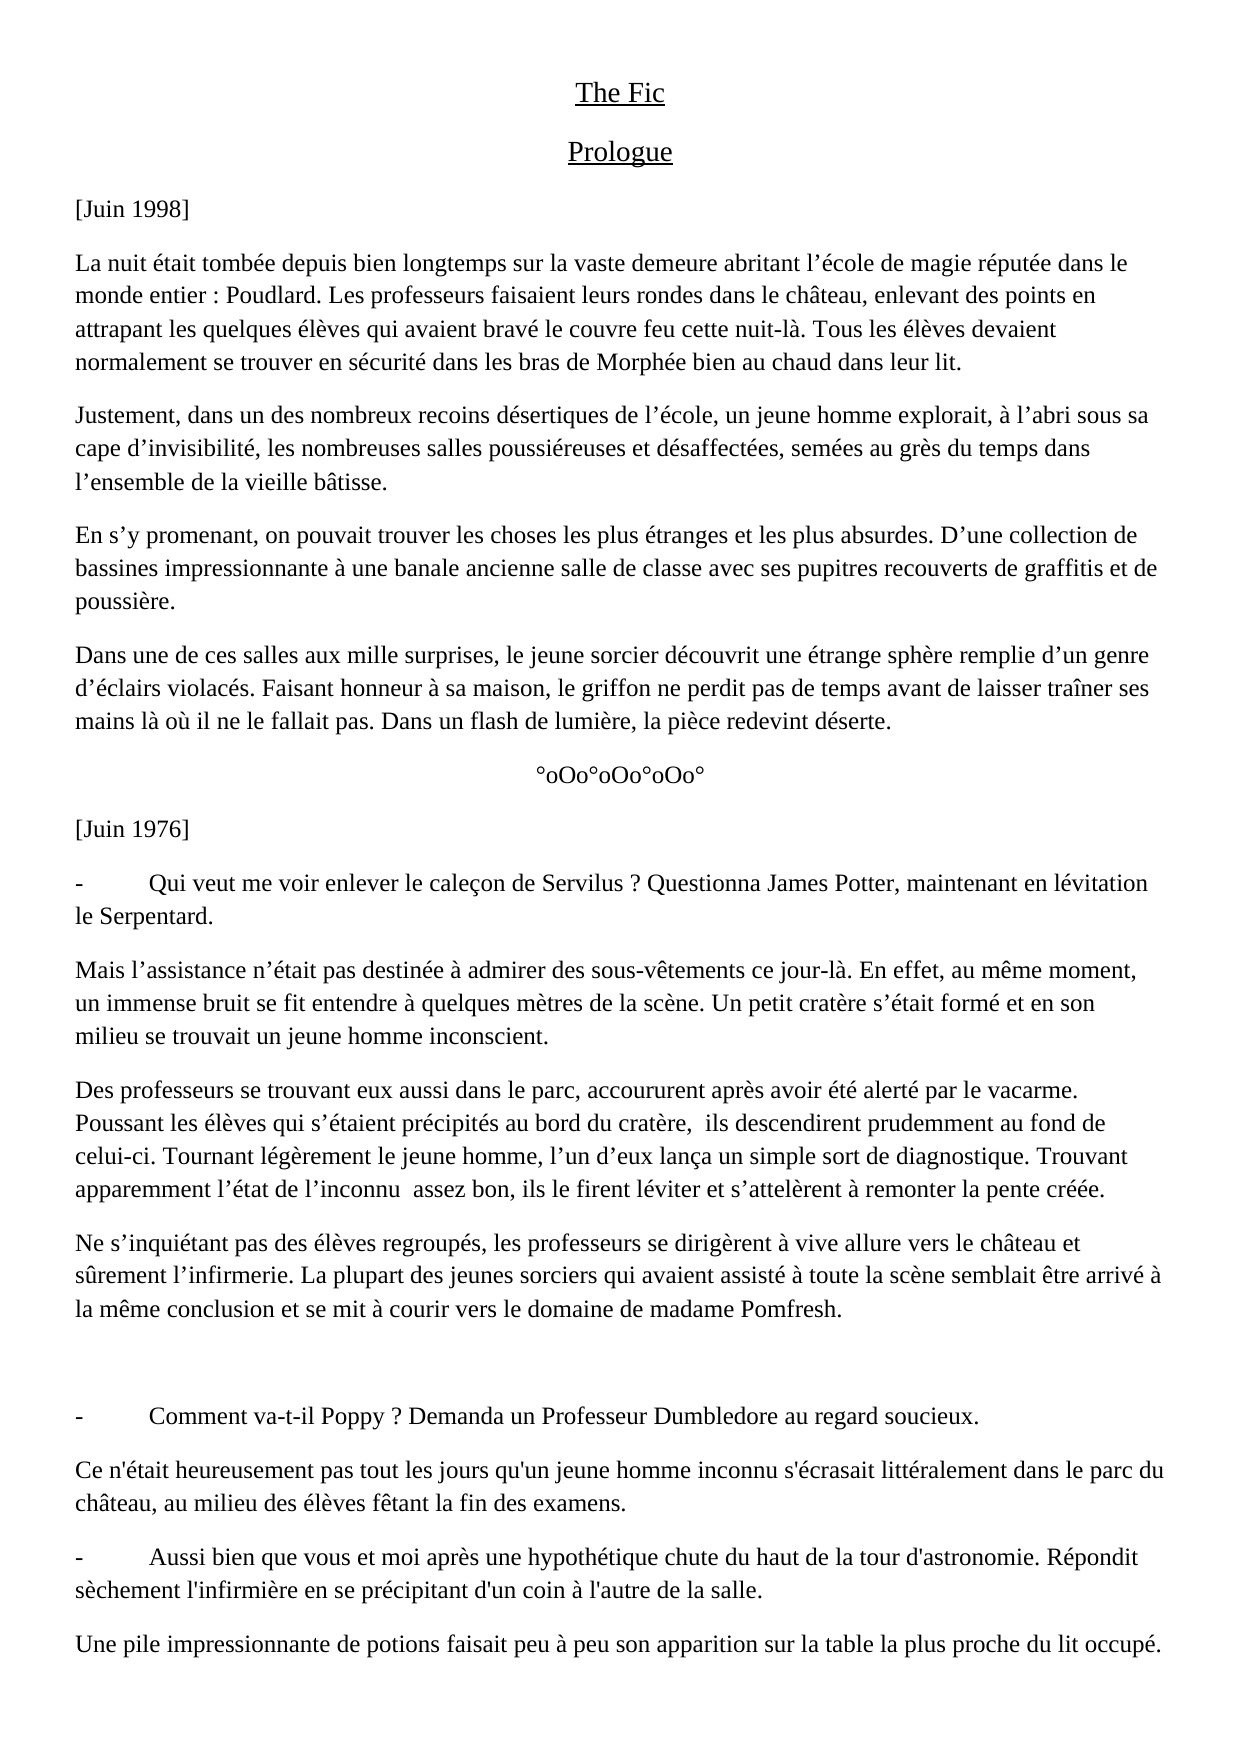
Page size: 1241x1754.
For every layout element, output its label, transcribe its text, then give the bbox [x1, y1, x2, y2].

text - Aussi bien que vous et moi après une hypothétique chute du haut de la tour d'astronomie. Répondit sèchement l'infirmière en se précipitant d'un coin à l'autre de la salle. [75, 1542, 1165, 1604]
text The Fic [75, 75, 1165, 108]
text Mais l’assistance n’était pas destinée à admirer des sous-vêtements ce jour-là. En effet, au même moment, un immense bruit se fit entendre à quelques mètres de la scène. Un petit cratère s’était formé et en son milieu se trouvait un jeune homme inconscient. [75, 955, 1165, 1049]
text Des professeurs se trouvant eux aussi dans le parc, accoururent après avoir été alerté par le vacarme. Poussant les élèves qui s’étaient précipités au bord du cratère, ils descendirent prudemment au fond de celui-ci. Tournant légèrement le jeune homme, l’un d’eux lança un simple sort de diagnostique. Trouvant apparemment l’état de l’inconnu assez bon, ils le firent léviter et s’attelèrent à remonter la pente créée. [75, 1075, 1165, 1202]
text [Juin 1976] [75, 814, 1165, 843]
text Une pile impressionnante de potions faisait peu à peu son apparition sur la table la plus proche du lit occupé. [75, 1629, 1165, 1658]
text Ce n'était heureusement pas tout les jours qu'un jeune homme inconnu s'écrasait littéralement dans le parc du château, au milieu des élèves fêtant la fin des examens. [75, 1455, 1165, 1517]
text - Comment va-t-il Poppy ? Demanda un Professeur Dumbledore au regard soucieux. [75, 1401, 1165, 1430]
text Prologue [75, 134, 1165, 168]
text - Qui veut me voir enlever le caleçon de Servilus ? Questionna James Potter, maintenant en lévitation le Serpentard. [75, 868, 1165, 930]
text En s’y promenant, on pouvait trouver les choses les plus étranges et les plus absurdes. D’une collection de bassines impressionnante à une banale ancienne salle de classe avec ses pupitres recouverts de graffitis et de poussière. [75, 520, 1165, 615]
text °oOo°oOo°oOo° [75, 760, 1165, 789]
text Dans une de ces salles aux mille surprises, le jeune sorcier découvrit une étrange sphère remplie d’un genre d’éclairs violacés. Faisant honneur à sa maison, le griffon ne perdit pas de temps avant de laisser traîner ses mains là où il ne le fallait pas. Dans un flash de lumière, la pièce redevint déserte. [75, 640, 1165, 735]
text Ne s’inquiétant pas des élèves regroupés, les professeurs se dirigèrent à vive allure vers le château et sûrement l’infirmerie. La plupart des jeunes sorciers qui avaient assisté à toute la scène semblait être arrivé à la même conclusion et se mit à courir vers le domaine de madame Pomfresh. [75, 1228, 1165, 1322]
text La nuit était tombée depuis bien longtemps sur la vaste demeure abritant l’école de magie réputée dans le monde entier : Poudlard. Les professeurs faisaient leurs rondes dans le château, enlevant des points en attrapant les quelques élèves qui avaient bravé le couvre feu cette nuit-là. Tous les élèves devaient normalement se trouver en sécurité dans les bras de Morphée bien au chaud dans leur lit. [75, 248, 1165, 375]
text Justement, dans un des nombreux recoins désertiques de l’école, un jeune homme explorait, à l’abri sous sa cape d’invisibilité, les nombreuses salles poussiéreuses et désaffectées, semées au grès du temps dans l’ensemble de la vieille bâtisse. [75, 401, 1165, 495]
text [Juin 1998] [75, 194, 1165, 222]
